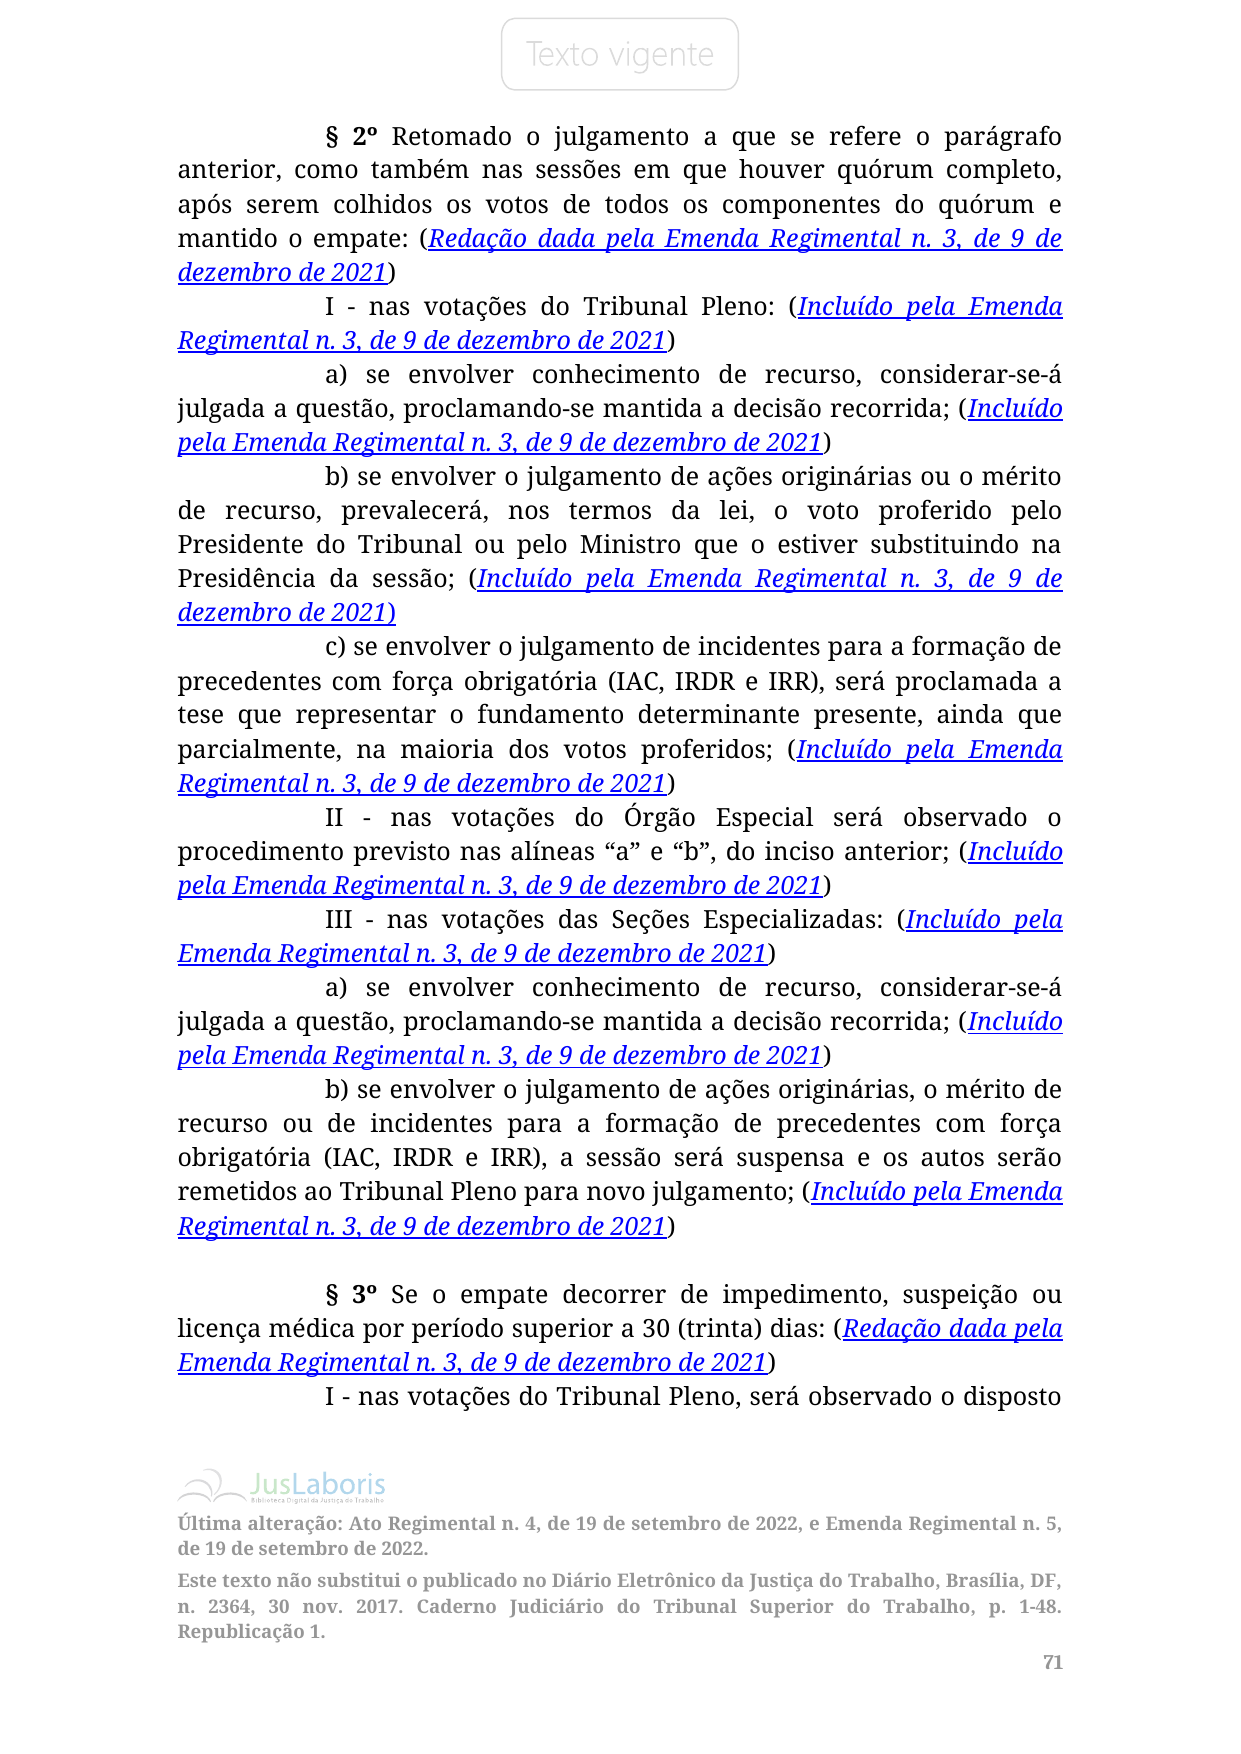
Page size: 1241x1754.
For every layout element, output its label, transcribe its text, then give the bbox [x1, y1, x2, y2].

text b) se envolver o julgamento de ações originárias, o mérito de recurso ou de incidentes para a formação de precedentes com força obrigatória (IAC, IRDR e IRR), a sessão será suspensa e os autos serão remetidos ao Tribunal Pleno para novo julgamento; (Incluído pela Emenda Regimental n. 3, de 9 de dezembro de 2021) [177, 1072, 1063, 1242]
text III - nas votações das Seções Especializadas: (Incluído pela Emenda Regimental n. 3, de 9 de dezembro de 2021) [177, 902, 1063, 970]
text a) se envolver conhecimento de recurso, considerar-se-á julgada a questão, proclamando-se mantida a decisão recorrida; (Incluído pela Emenda Regimental n. 3, de 9 de dezembro de 2021) [177, 970, 1063, 1072]
text I - nas votações do Tribunal Pleno: (Incluído pela Emenda Regimental n. 3, de 9 de dezembro de 2021) [177, 288, 1063, 357]
text § 2º Retomado o julgamento a que se refere o parágrafo anterior, como também nas sessões em que houver quórum completo, após serem colhidos os votos de todos os componentes do quórum e mantido o empate: (Redação dada pela Emenda Regimental n. 3, de 9 de dezembro de 2021) [177, 118, 1063, 288]
text II - nas votações do Órgão Especial será observado o procedimento previsto nas alíneas “a” e “b”, do inciso anterior; (Incluído pela Emenda Regimental n. 3, de 9 de dezembro de 2021) [177, 799, 1063, 902]
text b) se envolver o julgamento de ações originárias ou o mérito de recurso, prevalecerá, nos termos da lei, o voto proferido pelo Presidente do Tribunal ou pelo Ministro que o estiver substituindo na Presidência da sessão; (Incluído pela Emenda Regimental n. 3, de 9 de dezembro de 2021) [177, 459, 1063, 629]
text c) se envolver o julgamento de incidentes para a formação de precedentes com força obrigatória (IAC, IRDR e IRR), será proclamada a tese que representar o fundamento determinante presente, ainda que parcialmente, na maioria dos votos proferidos; (Incluído pela Emenda Regimental n. 3, de 9 de dezembro de 2021) [177, 629, 1063, 799]
text a) se envolver conhecimento de recurso, considerar-se-á julgada a questão, proclamando-se mantida a decisão recorrida; (Incluído pela Emenda Regimental n. 3, de 9 de dezembro de 2021) [177, 357, 1063, 459]
text § 3º Se o empate decorrer de impedimento, suspeição ou licença médica por período superior a 30 (trinta) dias: (Redação dada pela Emenda Regimental n. 3, de 9 de dezembro de 2021) [177, 1276, 1063, 1378]
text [177, 1378, 1063, 1412]
